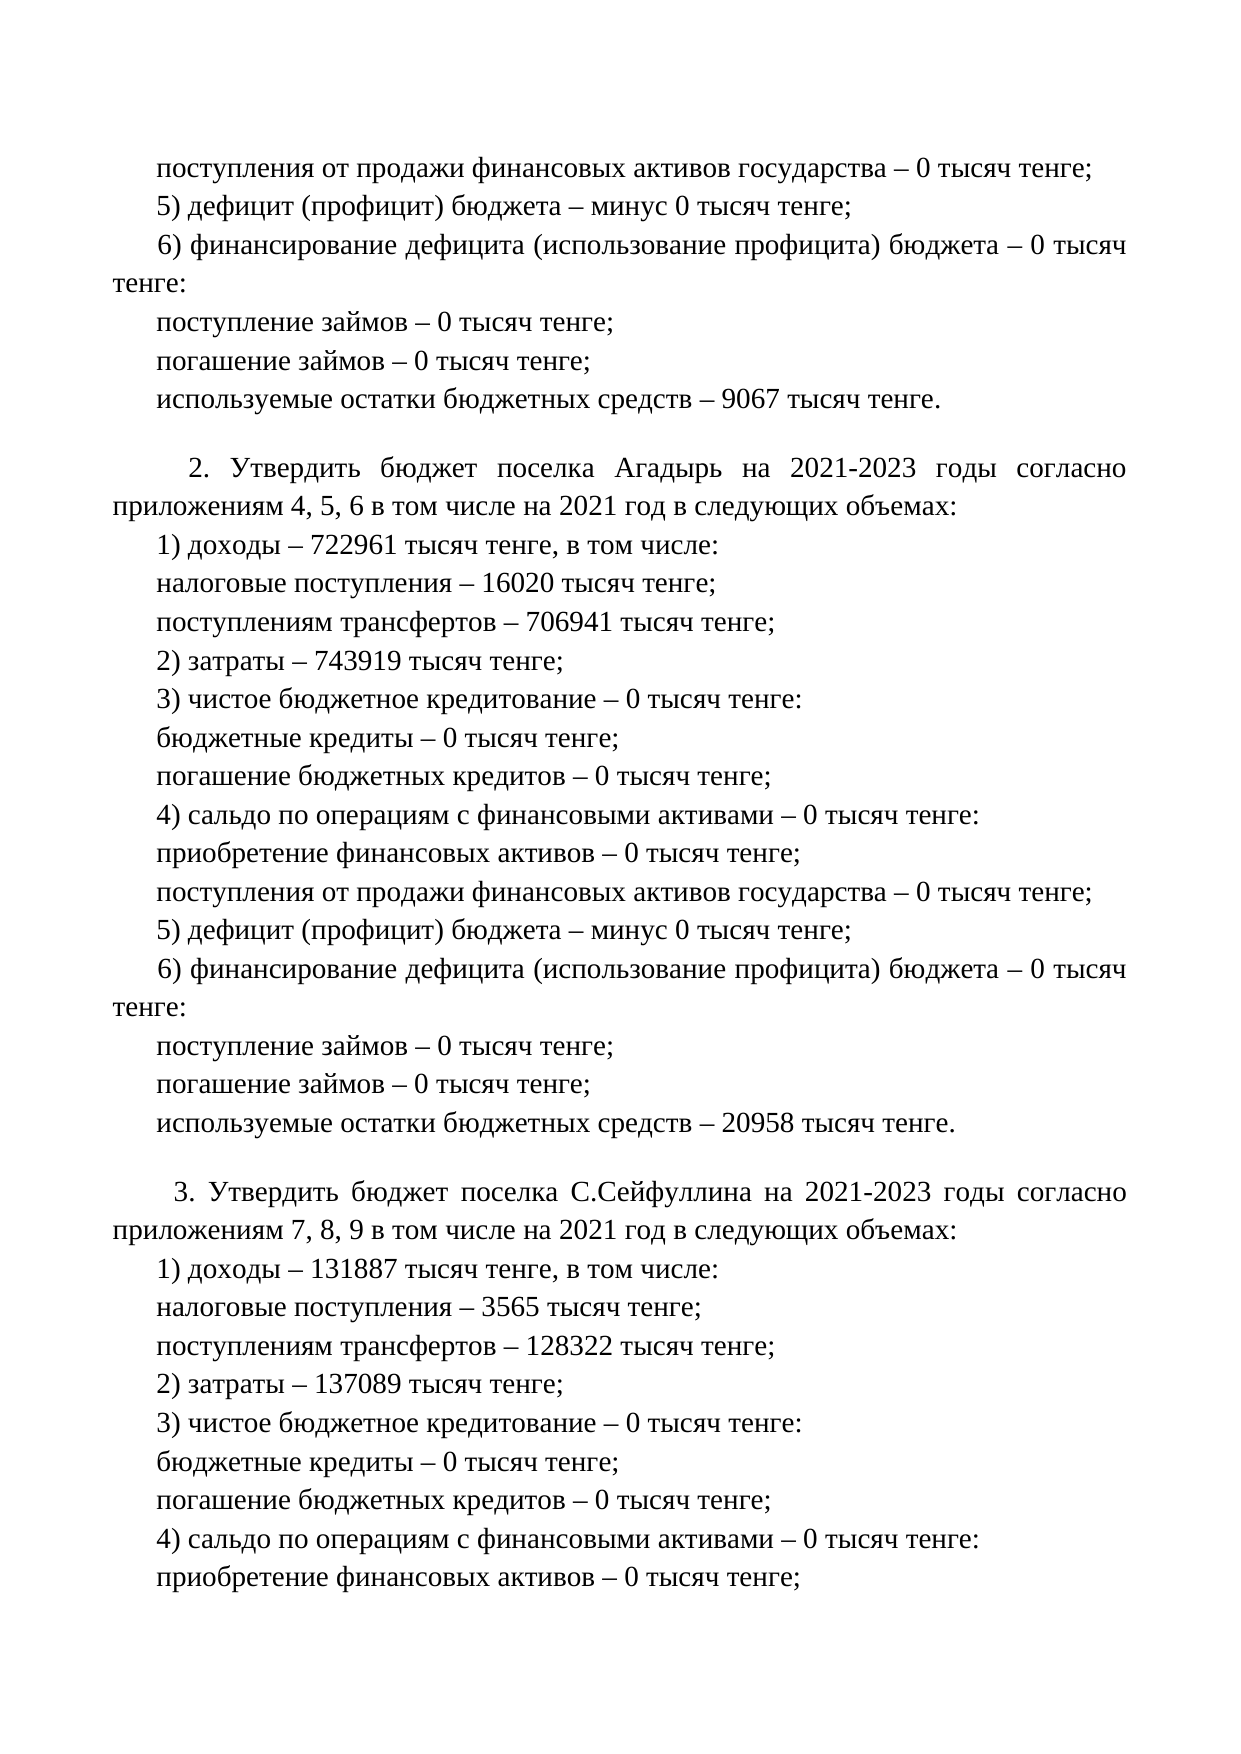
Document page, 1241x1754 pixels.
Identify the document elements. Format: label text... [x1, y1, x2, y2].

text 2. Утвердить бюджет поселка Агадырь на 2021-2023 годы согласно приложениям 4, 5, 6 в том числе на 2021 год в следующих объемах: [112, 450, 1128, 522]
text поступление займов – 0 тысяч тенге; [112, 1028, 1128, 1062]
text 5) дефицит (профицит) бюджета – минус 0 тысяч тенге; [112, 188, 1128, 222]
text поступление займов – 0 тысяч тенге; [112, 304, 1128, 338]
text погашение бюджетных кредитов – 0 тысяч тенге; [112, 1482, 1128, 1516]
text 2) затраты – 137089 тысяч тенге; [112, 1367, 1128, 1400]
text 1) доходы – 722961 тысяч тенге, в том числе: [112, 527, 1128, 561]
text приобретение финансовых активов – 0 тысяч тенге; [112, 1559, 1128, 1593]
text погашение займов – 0 тысяч тенге; [112, 1067, 1128, 1100]
text налоговые поступления – 3565 тысяч тенге; [112, 1289, 1128, 1323]
text 6) финансирование дефицита (использование профицита) бюджета – 0 тысяч тенге: [112, 951, 1128, 1023]
text поступления от продажи финансовых активов государства – 0 тысяч тенге; [112, 874, 1128, 907]
text приобретение финансовых активов – 0 тысяч тенге; [112, 835, 1128, 869]
text 3) чистое бюджетное кредитование – 0 тысяч тенге: [112, 1405, 1128, 1439]
text 2) затраты – 743919 тысяч тенге; [112, 643, 1128, 676]
text бюджетные кредиты – 0 тысяч тенге; [112, 720, 1128, 753]
text погашение бюджетных кредитов – 0 тысяч тенге; [112, 758, 1128, 792]
text 5) дефицит (профицит) бюджета – минус 0 тысяч тенге; [112, 912, 1128, 946]
text бюджетные кредиты – 0 тысяч тенге; [112, 1444, 1128, 1477]
text 1) доходы – 131887 тысяч тенге, в том числе: [112, 1251, 1128, 1284]
text погашение займов – 0 тысяч тенге; [112, 343, 1128, 376]
text 4) сальдо по операциям с финансовыми активами – 0 тысяч тенге: [112, 1521, 1128, 1554]
text поступлениям трансфертов – 706941 тысяч тенге; [112, 604, 1128, 638]
text 3. Утвердить бюджет поселка С.Сейфуллина на 2021-2023 годы согласно приложениям 7, 8, 9 в том числе на 2021 год в следующих объемах: [112, 1174, 1128, 1246]
text поступлениям трансфертов – 128322 тысяч тенге; [112, 1328, 1128, 1362]
text используемые остатки бюджетных средств – 20958 тысяч тенге. [112, 1105, 1128, 1139]
text налоговые поступления – 16020 тысяч тенге; [112, 566, 1128, 599]
text используемые остатки бюджетных средств – 9067 тысяч тенге. [112, 381, 1128, 415]
text поступления от продажи финансовых активов государства – 0 тысяч тенге; [112, 150, 1128, 183]
text 6) финансирование дефицита (использование профицита) бюджета – 0 тысяч тенге: [112, 227, 1128, 299]
text 3) чистое бюджетное кредитование – 0 тысяч тенге: [112, 681, 1128, 715]
text 4) сальдо по операциям с финансовыми активами – 0 тысяч тенге: [112, 797, 1128, 830]
